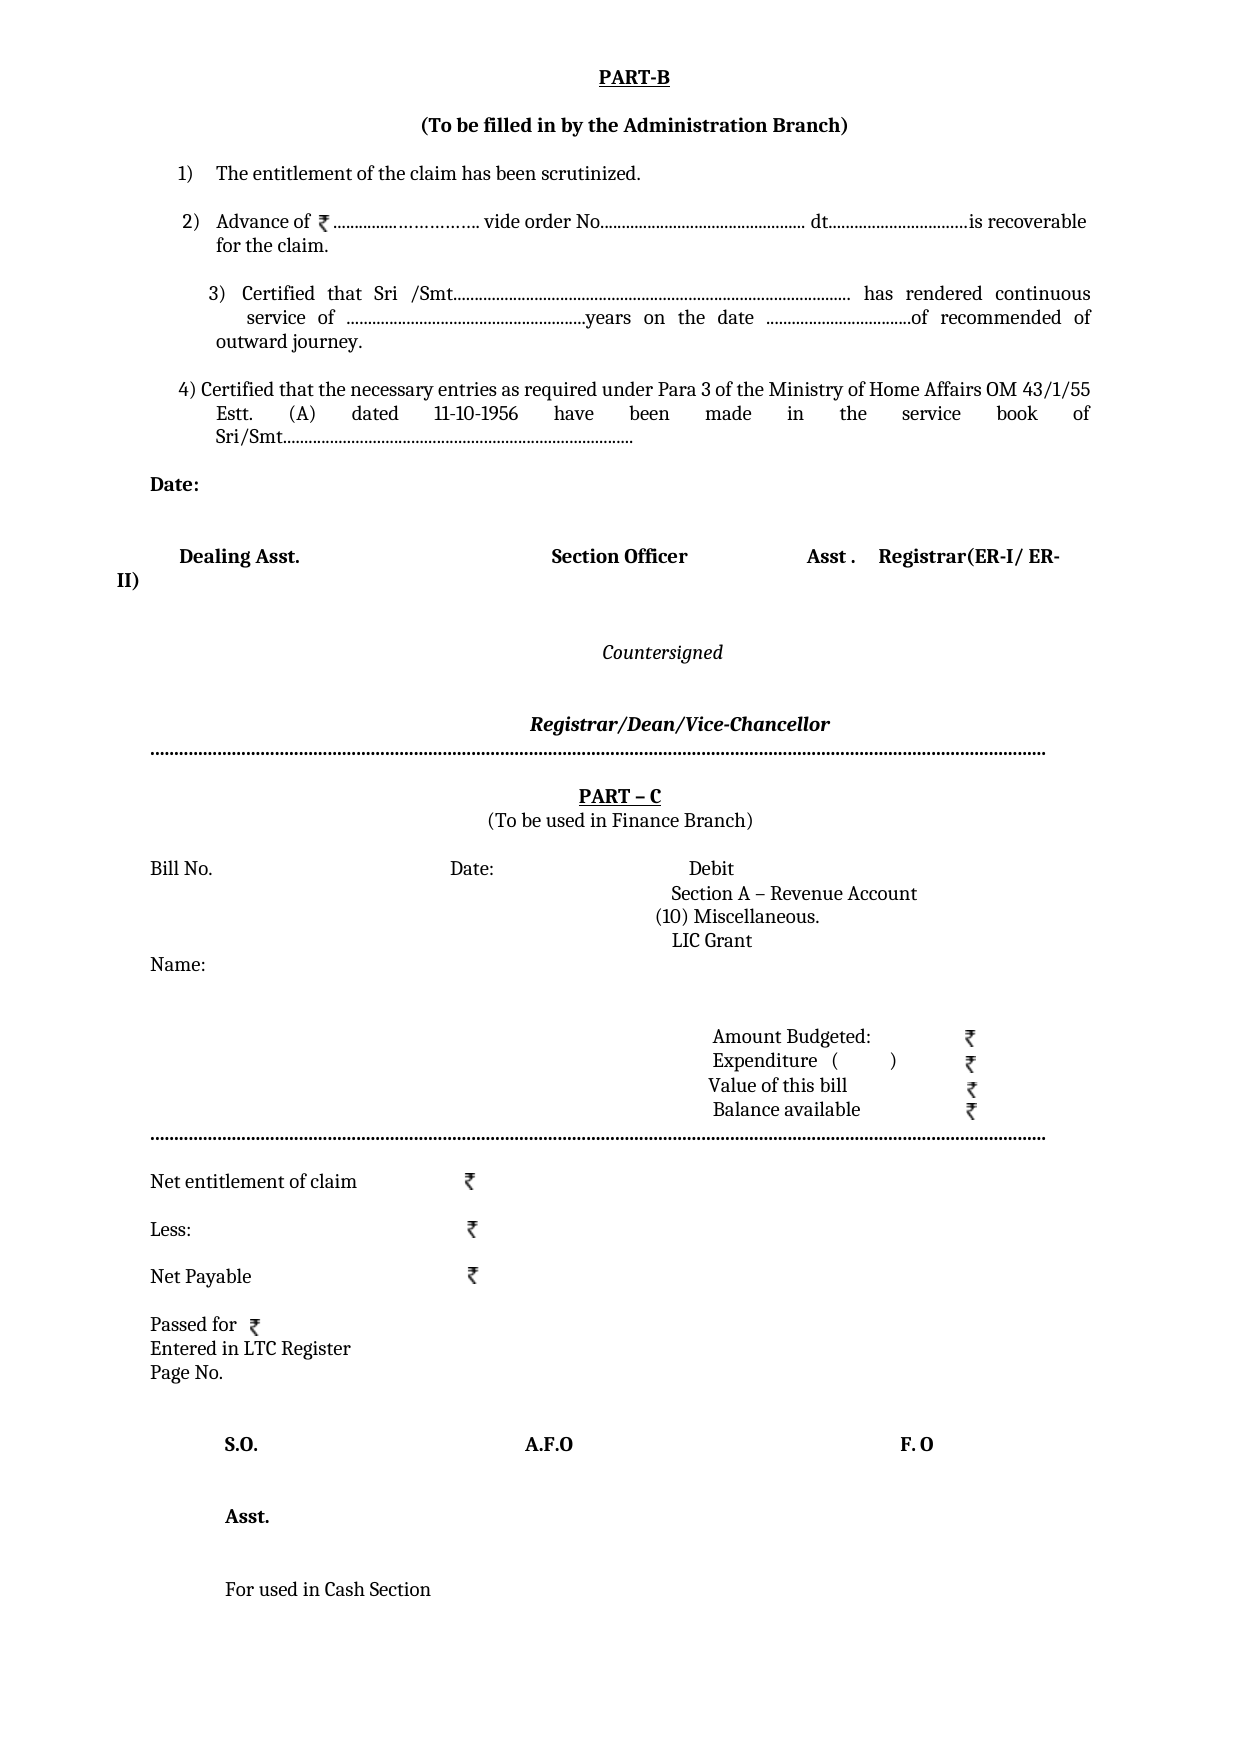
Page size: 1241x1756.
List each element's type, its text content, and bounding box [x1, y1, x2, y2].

text Section A – Revenue Account [672, 881, 1192, 905]
text Net Payable [150, 1265, 1192, 1289]
text PART-B [117, 65, 1152, 89]
text 2) Advance of ...............……………. vide order No................................................ dt. is recoverable [117, 209, 1152, 233]
text PART – C [117, 785, 1123, 809]
text For used in Cash Section [225, 1577, 1192, 1601]
text Countersigned [472, 641, 854, 665]
text (To be filled in by the Administration Branch) [117, 113, 1152, 137]
text Passed for [150, 1313, 363, 1337]
text Amount Budgeted: Expenditure ( ) [712, 1025, 1001, 1073]
list The entitlement of the claim has been scrutinized. [178, 161, 1192, 185]
subtitle S.O. A.F.O F. O Asst. [225, 1433, 936, 1529]
subtitle ........................................................................................................................................................................................... [150, 737, 1192, 761]
subtitle Date: [150, 473, 1192, 497]
text (10) Miscellaneous. LIC Grant [654, 905, 830, 953]
text Less: [150, 1217, 1192, 1241]
text Bill No. Date: Debit [150, 857, 1192, 881]
text Name: [150, 953, 1192, 977]
text Value of this bill [700, 1073, 1192, 1097]
text Entered in LTC Register Page No. [150, 1337, 363, 1385]
subtitle ........................................................................................................................................................................................... [150, 1121, 1192, 1145]
text for the claim. [216, 233, 1192, 257]
text Net entitlement of claim [150, 1169, 1192, 1193]
text 3) Certified that Sri /Smt............................................................................................. has rendered continuous [117, 281, 1091, 305]
text service of ........................................................years on the date ..................................of recommended of [117, 305, 1090, 329]
text Registrar/Dean/Vice-Chancellor [506, 713, 854, 737]
text outward journey. [216, 329, 1192, 353]
text Dealing Asst. Section Officer Asst . Registrar(ER-I/ ER-II) [117, 545, 1079, 593]
text Balance available [705, 1097, 1192, 1121]
text (To be used in Finance Branch) [117, 809, 1124, 833]
text 4) Certified that the necessary entries as required under Para 3 of the Ministry of Home Affairs OM 43/1/55 Estt. (A) dated 11-10-1956 have been made in the service book of Sri/Smt.................................................................................. [178, 377, 1090, 449]
